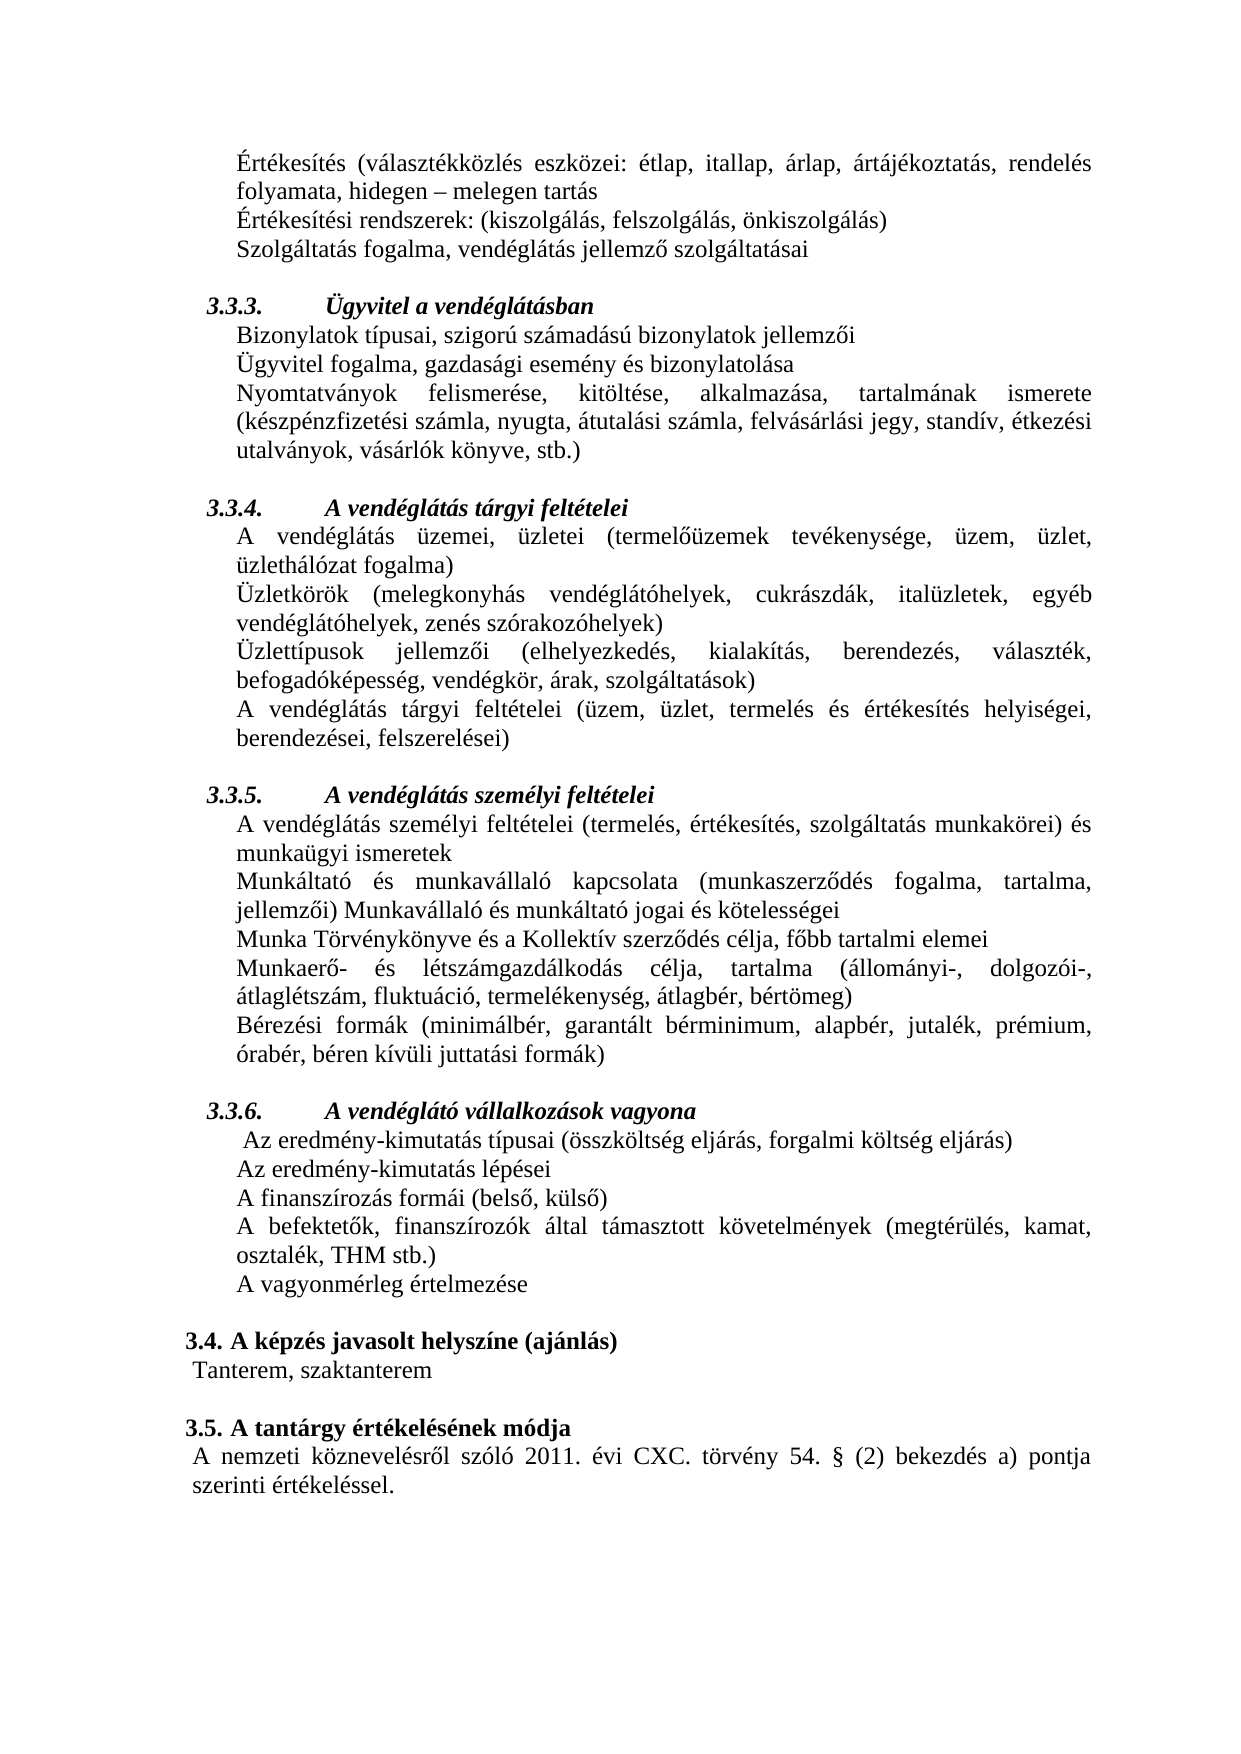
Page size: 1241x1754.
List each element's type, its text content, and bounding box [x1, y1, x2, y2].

text A nemzeti köznevelésről szóló 2011. évi CXC. törvény 54. § (2) bekezdés a) pontja szerinti értékeléssel. [192, 1441, 1093, 1499]
text Munkáltató és munkavállaló kapcsolata (munkaszerződés fogalma, tartalma, jellemzői) Munkavállaló és munkáltató jogai és kötelességei [236, 866, 1093, 924]
text Üzletkörök (melegkonyhás vendéglátóhelyek, cukrászdák, italüzletek, egyéb vendéglátóhelyek, zenés szórakozóhelyek) [236, 579, 1093, 636]
text A vendéglátás személyi feltételei (termelés, értékesítés, szolgáltatás munkakörei) és munkaügyi ismeretek [236, 809, 1093, 866]
text Szolgáltatás fogalma, vendéglátás jellemző szolgáltatásai [236, 234, 1093, 263]
text Munkaerő- és létszámgazdálkodás célja, tartalma (állományi-, dolgozói-, átlaglétszám, fluktuáció, termelékenység, átlagbér, bértömeg) [236, 953, 1093, 1010]
list A vendéglátás személyi feltételei [207, 780, 1093, 809]
text A vendéglátás tárgyi feltételei (üzem, üzlet, termelés és értékesítés helyiségei, berendezései, felszerelései) [236, 694, 1093, 751]
list A tantárgy értékelésének módja [185, 1413, 1093, 1441]
text A finanszírozás formái (belső, külső) [236, 1183, 1093, 1211]
list A vendéglátó vállalkozások vagyona [207, 1096, 1093, 1125]
text Üzlettípusok jellemzői (elhelyezkedés, kialakítás, berendezés, választék, befogadóképesség, vendégkör, árak, szolgáltatások) [236, 636, 1093, 694]
text Bérezési formák (minimálbér, garantált bérminimum, alapbér, jutalék, prémium, órabér, béren kívüli juttatási formák) [236, 1010, 1093, 1068]
text Az eredmény-kimutatás lépései [236, 1154, 1093, 1183]
text Az eredmény-kimutatás típusai (összköltség eljárás, forgalmi költség eljárás) [236, 1125, 1093, 1154]
text Nyomtatványok felismerése, kitöltése, alkalmazása, tartalmának ismerete (készpénzfizetési számla, nyugta, átutalási számla, felvásárlási jegy, standív, étkezési utalványok, vásárlók könyve, stb.) [236, 378, 1093, 464]
list A képzés javasolt helyszíne (ajánlás) [185, 1326, 1093, 1355]
list A vendéglátás tárgyi feltételei [207, 493, 1093, 521]
text A vagyonmérleg értelmezése [236, 1269, 1093, 1298]
list Ügyvitel a vendéglátásban [207, 291, 1093, 320]
text A befektetők, finanszírozók által támasztott követelmények (megtérülés, kamat, osztalék, THM stb.) [236, 1211, 1093, 1269]
text Munka Törvénykönyve és a Kollektív szerződés célja, főbb tartalmi elemei [236, 924, 1093, 953]
text Értékesítés (választékközlés eszközei: étlap, itallap, árlap, ártájékoztatás, rendelés folyamata, hidegen – melegen tartás [236, 148, 1093, 205]
text Értékesítési rendszerek: (kiszolgálás, felszolgálás, önkiszolgálás) [236, 205, 1093, 234]
text Bizonylatok típusai, szigorú számadású bizonylatok jellemzői [236, 320, 1093, 349]
text Ügyvitel fogalma, gazdasági esemény és bizonylatolása [236, 349, 1093, 378]
text A vendéglátás üzemei, üzletei (termelőüzemek tevékenysége, üzem, üzlet, üzlethálózat fogalma) [236, 521, 1093, 579]
text Tanterem, szaktanterem [192, 1355, 1093, 1384]
